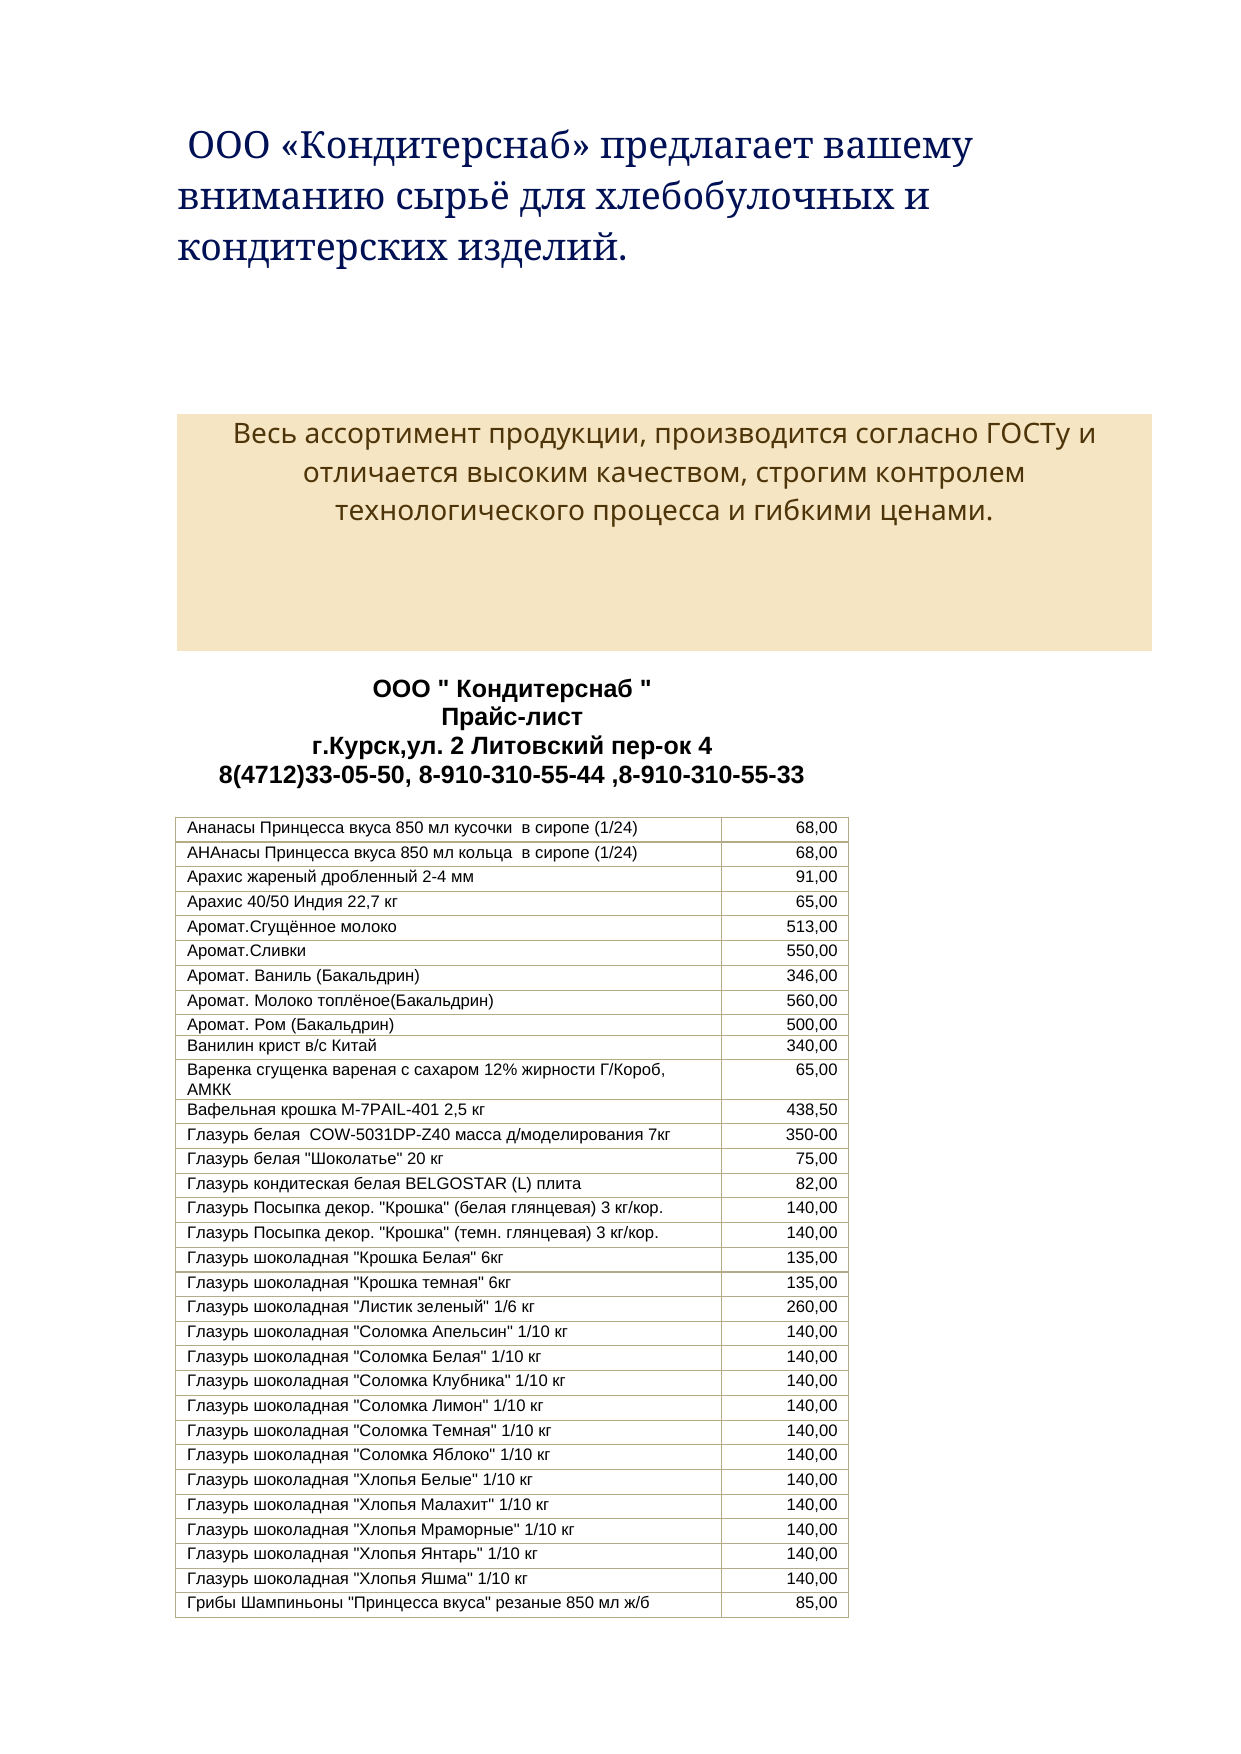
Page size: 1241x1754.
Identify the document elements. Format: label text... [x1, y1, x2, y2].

table_cell Глазурь шоколадная "Соломка Темная" 1/10 кг [176, 1421, 721, 1444]
table_cell Глазурь шоколадная "Хлопья Янтарь" 1/10 кг [176, 1544, 721, 1568]
table_cell 91,00 [722, 867, 848, 891]
table_cell 438,50 [722, 1100, 848, 1123]
table_cell Аромат. Ром (Бакальдрин) [176, 1015, 721, 1034]
table_cell 260,00 [722, 1297, 848, 1321]
table_cell 140,00 [722, 1396, 848, 1419]
table_cell Глазурь шоколадная "Хлопья Мраморные" 1/10 кг [176, 1519, 721, 1543]
table_cell 75,00 [722, 1149, 848, 1173]
table_cell 140,00 [722, 1198, 848, 1222]
table_cell Аромат. Молоко топлёное(Бакальдрин) [176, 991, 721, 1014]
table_cell 140,00 [722, 1346, 848, 1370]
table_cell Глазурь белая "Шоколатье" 20 кг [176, 1149, 721, 1173]
table_cell 68,00 [722, 843, 848, 866]
table_cell 68,00 [722, 818, 848, 841]
table_cell Аромат.Сливки [176, 941, 721, 965]
table_cell Глазурь шоколадная "Соломка Клубника" 1/10 кг [176, 1371, 721, 1395]
table_cell 140,00 [722, 1322, 848, 1345]
table_cell 560,00 [722, 991, 848, 1014]
table_cell 140,00 [722, 1371, 848, 1395]
table_cell Арахис 40/50 Индия 22,7 кг [176, 892, 721, 915]
table_cell Глазурь Посыпка декор. "Крошка" (темн. глянцевая) 3 кг/кор. [176, 1223, 721, 1247]
table_cell 85,00 [722, 1593, 848, 1617]
table_cell Глазурь шоколадная "Хлопья Белые" 1/10 кг [176, 1470, 721, 1493]
table_cell Глазурь шоколадная "Листик зеленый" 1/6 кг [176, 1297, 721, 1321]
table_cell Глазурь кондитеская белая BELGOSTAR (L) плита [176, 1174, 721, 1197]
table_cell 500,00 [722, 1015, 848, 1034]
table_cell Глазурь шоколадная "Соломка Лимон" 1/10 кг [176, 1396, 721, 1419]
table_cell 135,00 [722, 1248, 848, 1271]
table_cell Ананасы Принцесса вкуса 850 мл кусочки в сиропе (1/24) [176, 818, 721, 841]
table_cell 140,00 [722, 1495, 848, 1518]
table_cell АНАнасы Принцесса вкуса 850 мл кольца в сиропе (1/24) [176, 843, 721, 866]
table_cell 346,00 [722, 966, 848, 989]
table_cell 140,00 [722, 1519, 848, 1543]
table_cell Глазурь шоколадная "Хлопья Яшма" 1/10 кг [176, 1569, 721, 1592]
table_cell Глазурь шоколадная "Соломка Белая" 1/10 кг [176, 1346, 721, 1370]
table_cell Ванилин крист в/с Китай [176, 1036, 721, 1059]
table_cell Вафельная крошка М-7PAIL-401 2,5 кг [176, 1100, 721, 1123]
table_cell 82,00 [722, 1174, 848, 1197]
table_cell Глазурь шоколадная "Крошка темная" 6кг [176, 1273, 721, 1296]
table_cell 140,00 [722, 1445, 848, 1469]
table_cell Варенка сгущенка вареная с сахаром 12% жирности Г/Короб, АМКК [176, 1060, 721, 1098]
table_cell 550,00 [722, 941, 848, 965]
table_cell Грибы Шампиньоны "Принцесса вкуса" резаные 850 мл ж/б [176, 1593, 721, 1617]
table_cell 340,00 [722, 1036, 848, 1059]
table_cell Аромат.Сгущённое молоко [176, 916, 721, 940]
table_cell Глазурь шоколадная "Крошка Белая" 6кг [176, 1248, 721, 1271]
table_cell 135,00 [722, 1273, 848, 1296]
table_header ООО " Кондитерснаб " Прайс-лист г.Курск,ул. 2 Литовский пер-ок 4 8(4712)33-05-50, 8-910-310-55-44 ,8-910-310-55-33 [176, 674, 848, 817]
table_cell 140,00 [722, 1223, 848, 1247]
table_cell 140,00 [722, 1569, 848, 1592]
table_cell 65,00 [722, 892, 848, 915]
text ООО «Кондитерснаб» предлагает вашему вниманию сырьё для хлебобулочных и кондитерских изделий. [177, 118, 1152, 401]
text Весь ассортимент продукции, производится согласно ГОСТу и отличается высоким качеством, строгим контролем технологического процесса и гибкими ценами. [177, 414, 1152, 596]
table_cell 350-00 [722, 1124, 848, 1148]
table_cell 65,00 [722, 1060, 848, 1098]
table_cell Глазурь шоколадная "Соломка Апельсин" 1/10 кг [176, 1322, 721, 1345]
table_cell Глазурь шоколадная "Хлопья Малахит" 1/10 кг [176, 1495, 721, 1518]
table_cell Аромат. Ваниль (Бакальдрин) [176, 966, 721, 989]
table_cell 140,00 [722, 1470, 848, 1493]
table_cell Арахис жареный дробленный 2-4 мм [176, 867, 721, 891]
table_cell 140,00 [722, 1421, 848, 1444]
table_cell Глазурь белая COW-5031DP-Z40 масса д/моделирования 7кг [176, 1124, 721, 1148]
table_cell 513,00 [722, 916, 848, 940]
table_cell Глазурь Посыпка декор. "Крошка" (белая глянцевая) 3 кг/кор. [176, 1198, 721, 1222]
table_cell 140,00 [722, 1544, 848, 1568]
table_cell Глазурь шоколадная "Соломка Яблоко" 1/10 кг [176, 1445, 721, 1469]
